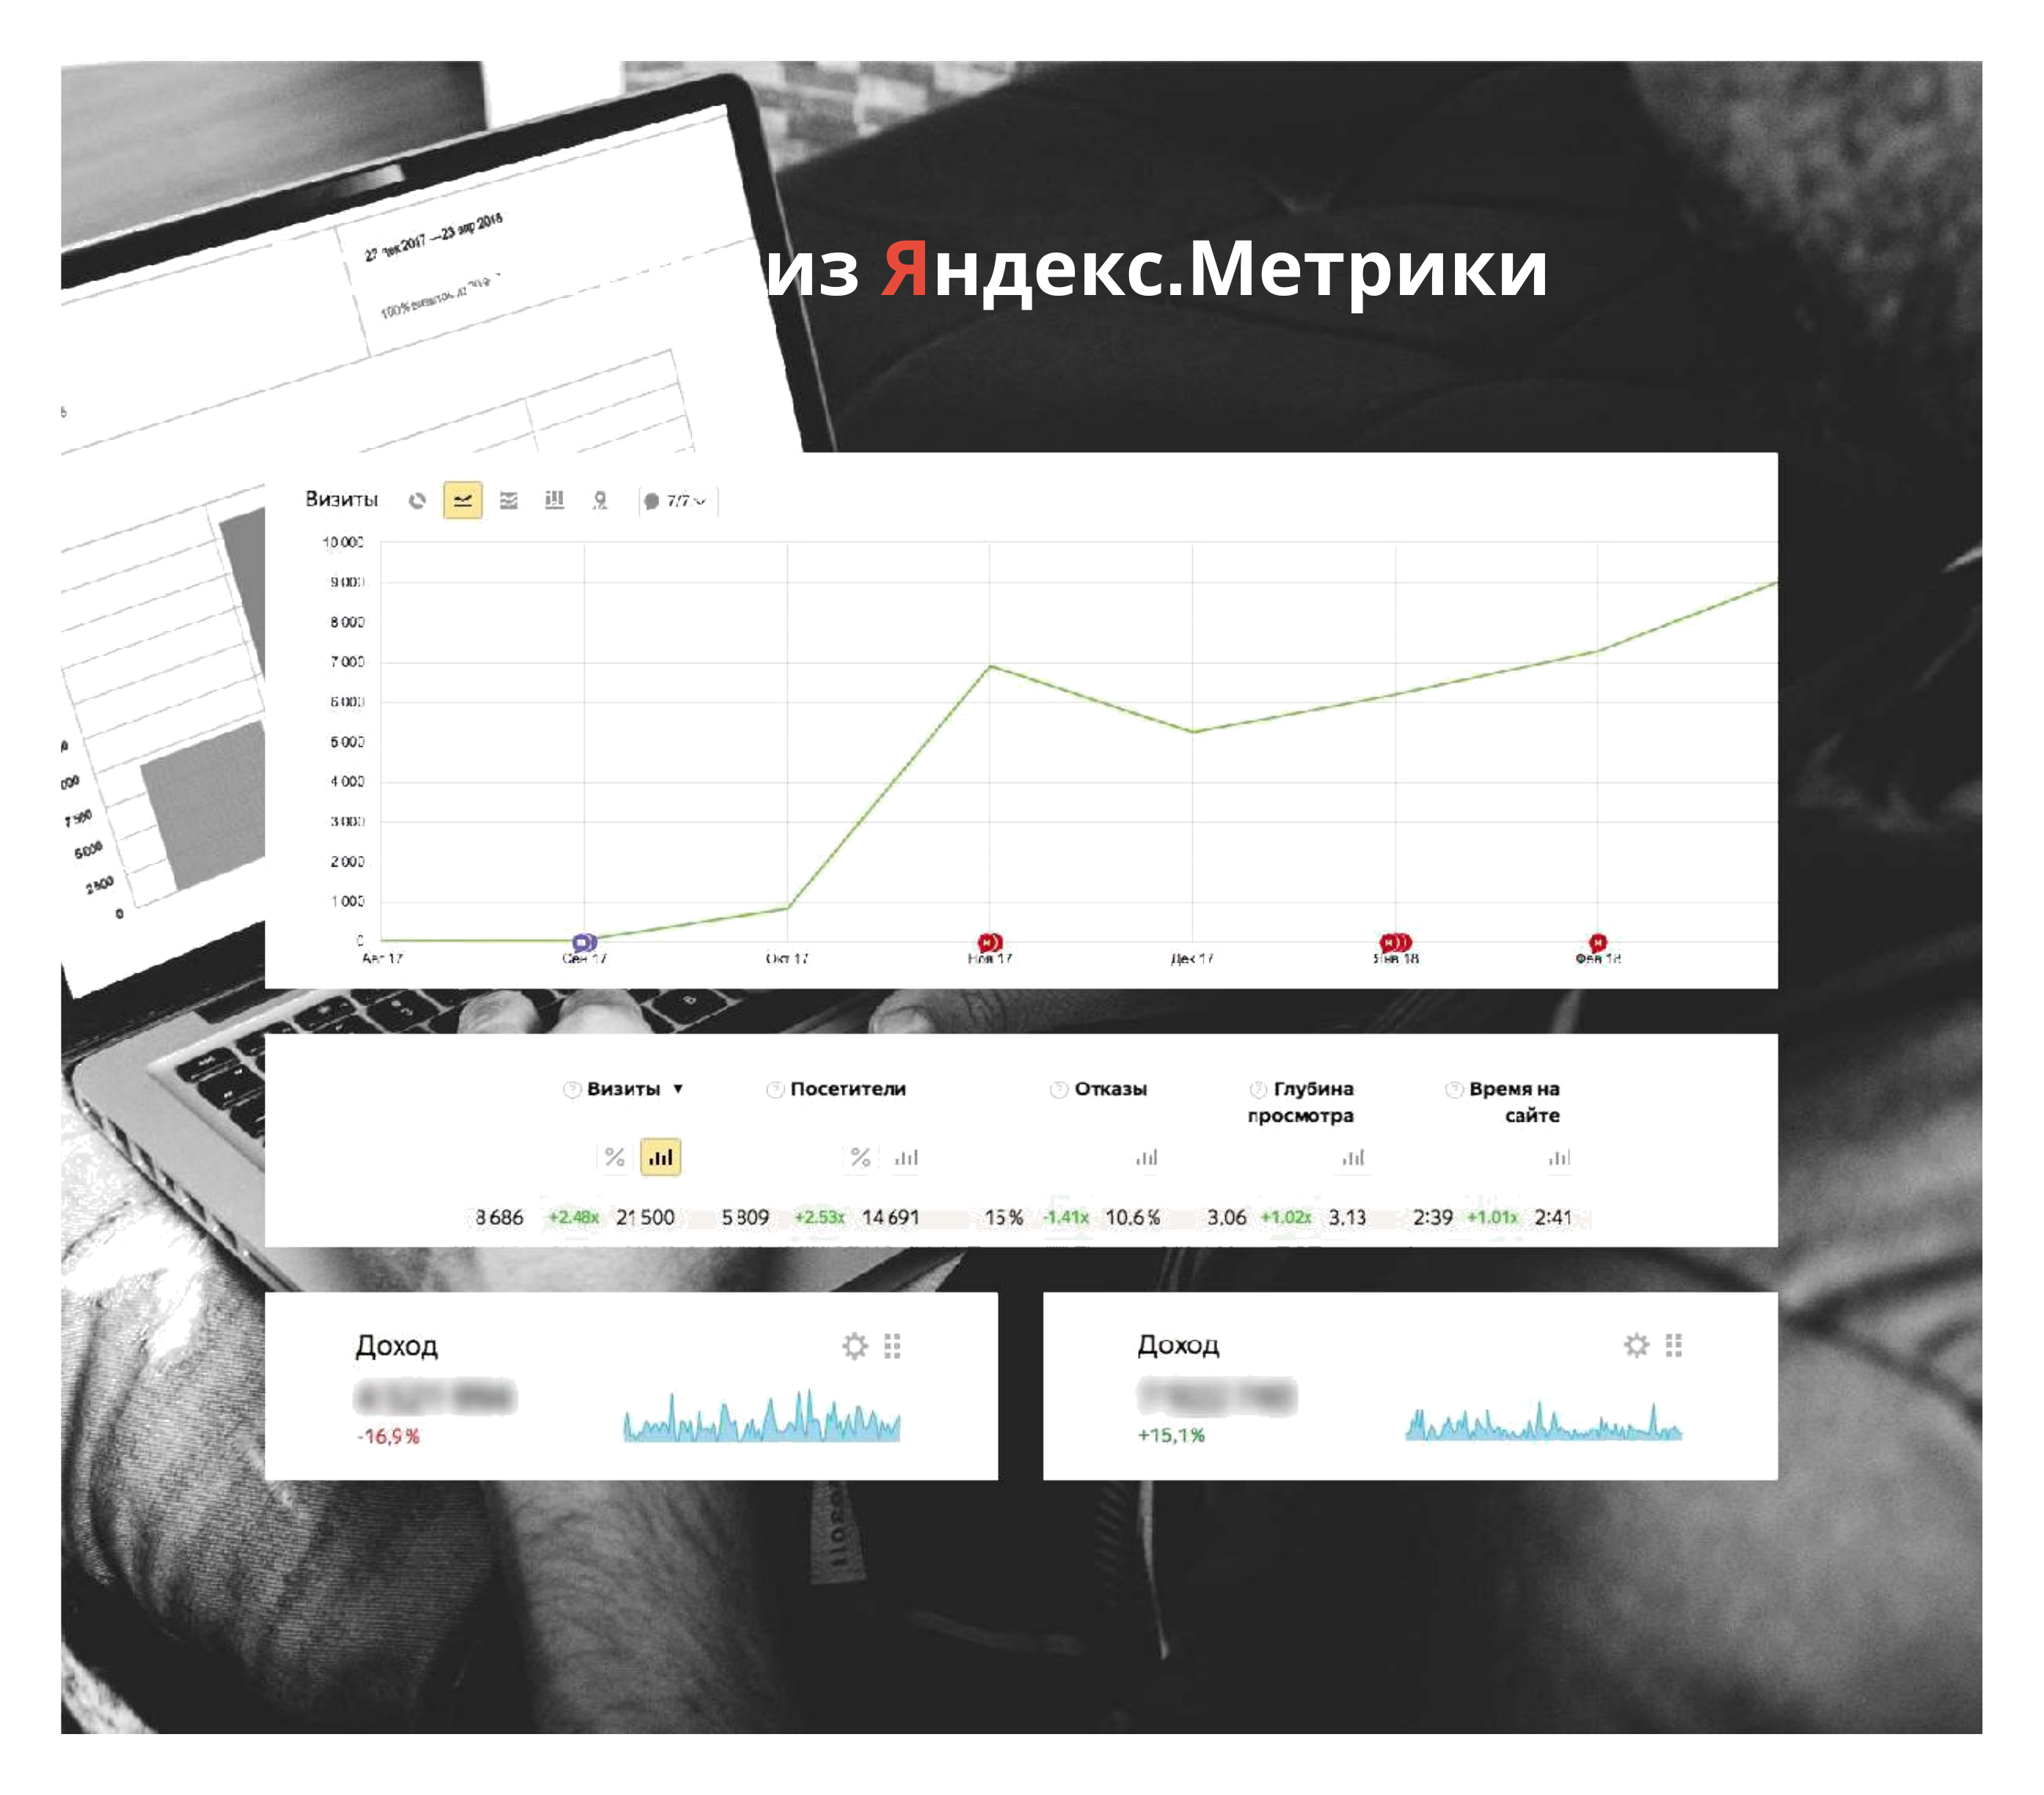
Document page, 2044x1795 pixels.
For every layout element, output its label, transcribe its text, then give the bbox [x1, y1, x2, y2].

text Показатели из Яндекс.Метрики [266, 214, 1933, 318]
picture [61, 61, 1983, 1734]
text До После [614, 1444, 1933, 1482]
